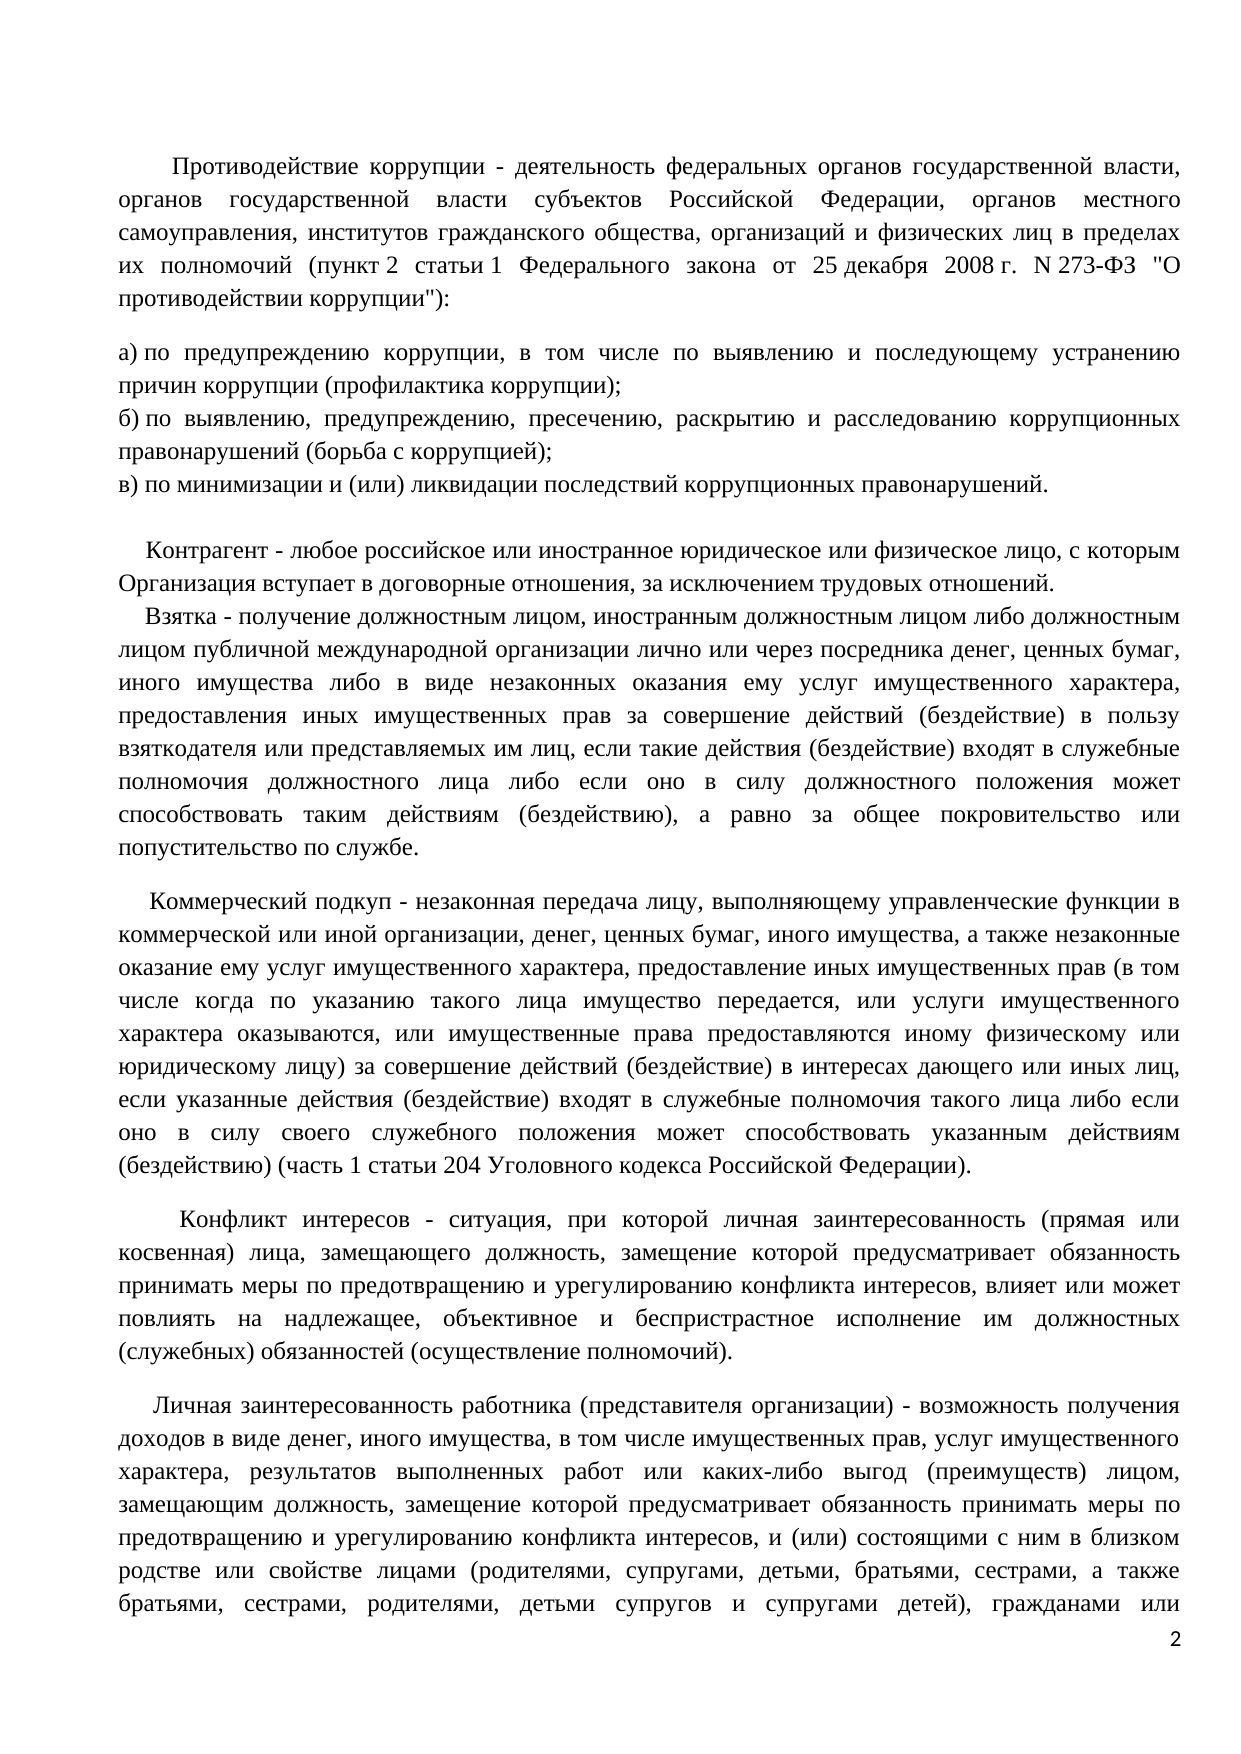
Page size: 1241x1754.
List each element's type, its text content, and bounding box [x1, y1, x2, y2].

text Конфликт интересов - ситуация, при которой личная заинтересованность (прямая или косвенная) лица, замещающего должность, замещение которой предусматривает обязанность принимать меры по предотвращению и урегулированию конфликта интересов, влияет или может повлиять на надлежащее, объективное и беспристрастное исполнение им должностных (служебных) обязанностей (осуществление полномочий). [118, 1204, 1181, 1365]
text а) по предупреждению коррупции, в том числе по выявлению и последующему устранению причин коррупции (профилактика коррупции); [118, 337, 1181, 399]
text б) по выявлению, предупреждению, пресечению, раскрытию и расследованию коррупционных правонарушений (борьба с коррупцией); [118, 403, 1181, 465]
text Противодействие коррупции - деятельность федеральных органов государственной власти, органов государственной власти субъектов Российской Федерации, органов местного самоуправления, институтов гражданского общества, организаций и физических лиц в пределах их полномочий (пункт 2 статьи 1 Федерального закона от 25 декабря . N 273-ФЗ "О противодействии коррупции"): [118, 151, 1181, 312]
text Коммерческий подкуп - незаконная передача лицу, выполняющему управленческие функции в коммерческой или иной организации, денег, ценных бумаг, иного имущества, а также незаконные оказание ему услуг имущественного характера, предоставление иных имущественных прав (в том числе когда по указанию такого лица имущество передается, или услуги имущественного характера оказываются, или имущественные права предоставляются иному физическому или юридическому лицу) за совершение действий (бездействие) в интересах дающего или иных лиц, если указанные действия (бездействие) входят в служебные полномочия такого лица либо если оно в силу своего служебного положения может способствовать указанным действиям (бездействию) (часть 1 статьи 204 Уголовного кодекса Российской Федерации). [118, 886, 1181, 1179]
text Контрагент - любое российское или иностранное юридическое или физическое лицо, с которым Организация вступает в договорные отношения, за исключением трудовых отношений. [118, 535, 1181, 597]
text в) по минимизации и (или) ликвидации последствий коррупционных правонарушений. [118, 469, 1181, 498]
text Взятка - получение должностным лицом, иностранным должностным лицом либо должностным лицом публичной международной организации лично или через посредника денег, ценных бумаг, иного имущества либо в виде незаконных оказания ему услуг имущественного характера, предоставления иных имущественных прав за совершение действий (бездействие) в пользу взяткодателя или представляемых им лиц, если такие действия (бездействие) входят в служебные полномочия должностного лица либо если оно в силу должностного положения может способствовать таким действиям (бездействию), а равно за общее покровительство или попустительство по службе. [118, 601, 1181, 861]
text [118, 1390, 1181, 1617]
